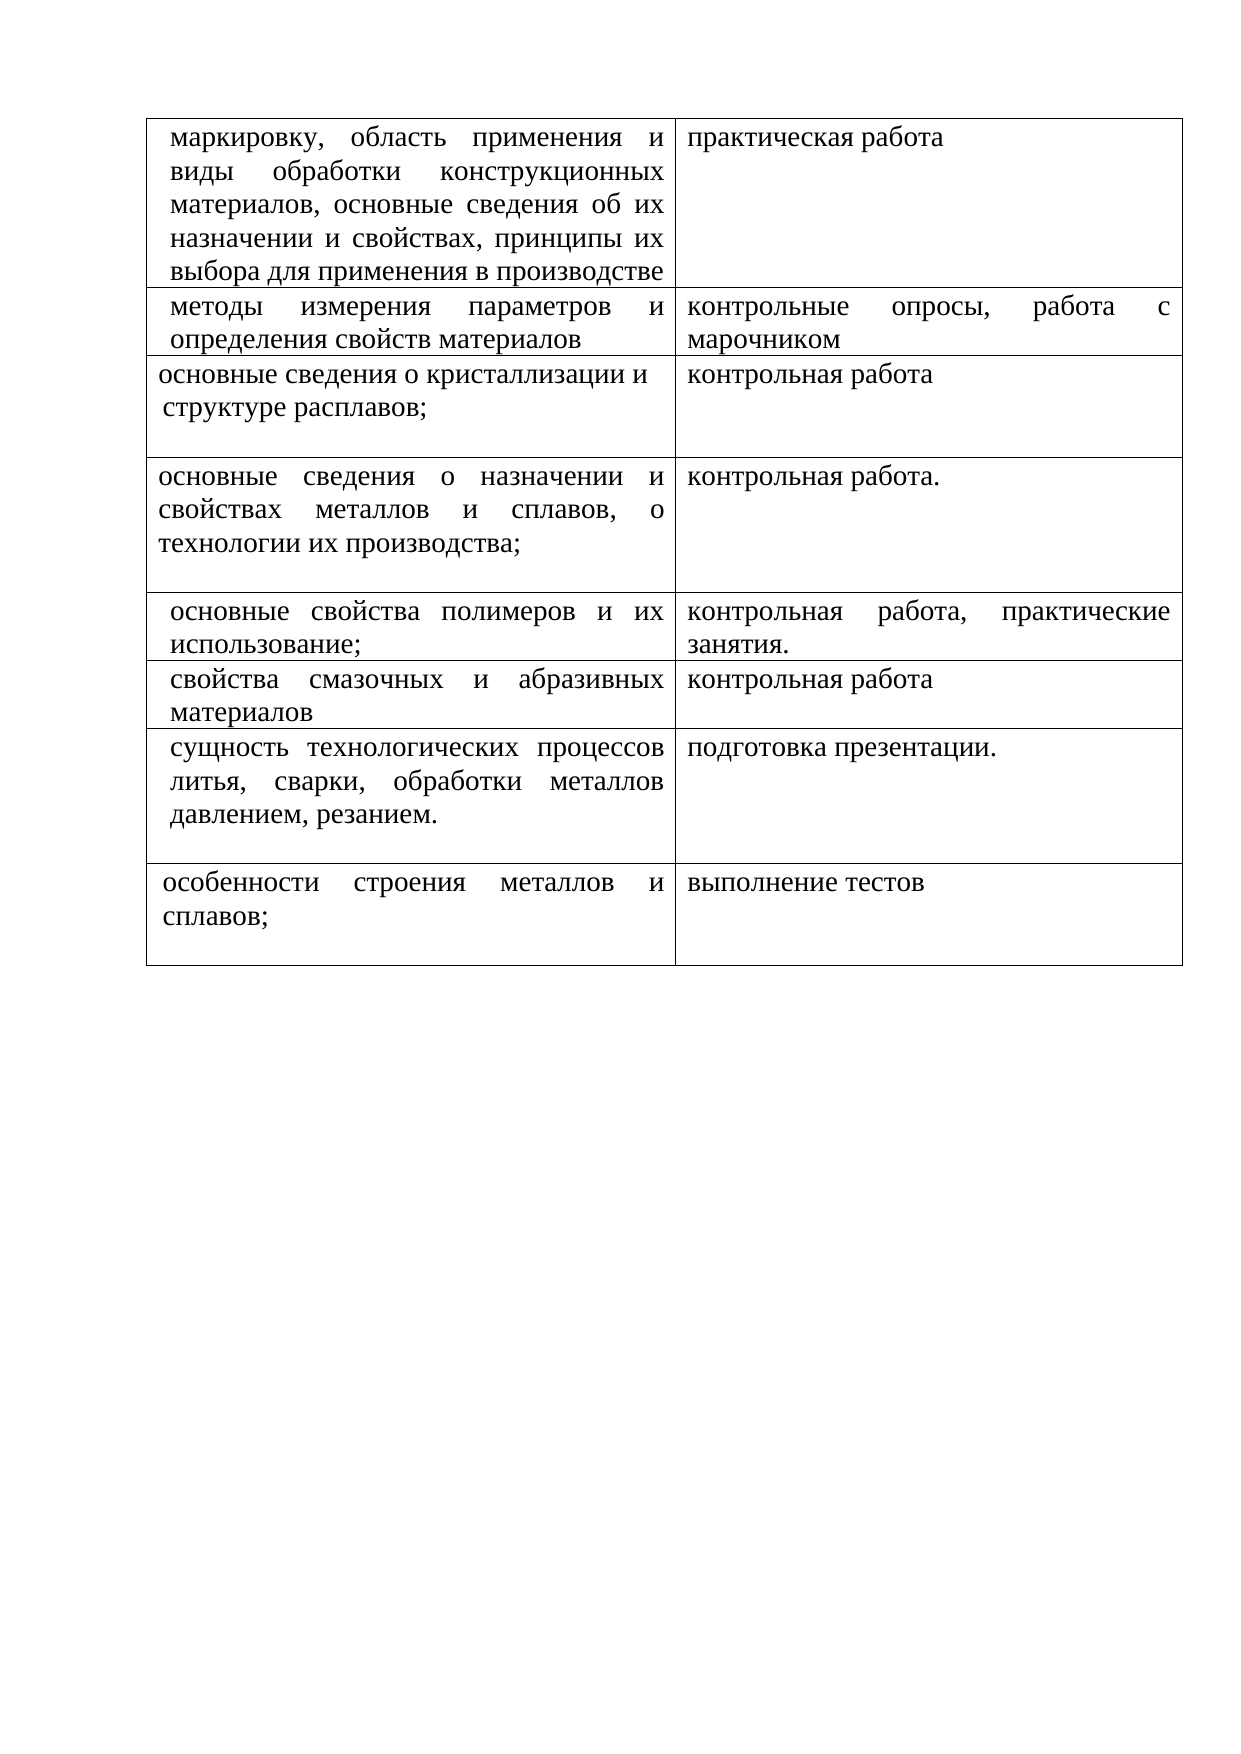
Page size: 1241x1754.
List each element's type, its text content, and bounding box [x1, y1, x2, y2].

table_cell сущность технологических процессов литья, сварки, обработки металлов давлением, резанием. [147, 729, 675, 863]
table_cell свойства смазочных и абразивных материалов [147, 661, 675, 728]
table_cell контрольная работа. [676, 458, 1182, 592]
table_cell основные сведения о кристаллизации и структуре расплавов; [147, 356, 675, 457]
table_cell контрольные опросы, работа с марочником [676, 288, 1182, 355]
table_cell основные сведения о назначении и свойствах металлов и сплавов, о технологии их производства; [147, 458, 675, 592]
table_cell подготовка презентации. [676, 729, 1182, 863]
table_cell контрольная работа [676, 661, 1182, 728]
table_cell методы измерения параметров и определения свойств материалов [147, 288, 675, 355]
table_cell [147, 119, 675, 287]
table_cell контрольная работа [676, 356, 1182, 457]
table_cell особенности строения металлов и сплавов; [147, 864, 675, 965]
table_cell контрольная работа, практические занятия. [676, 593, 1182, 660]
table_cell основные свойства полимеров и их использование; [147, 593, 675, 660]
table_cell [676, 119, 1182, 287]
table_cell выполнение тестов [676, 864, 1182, 965]
